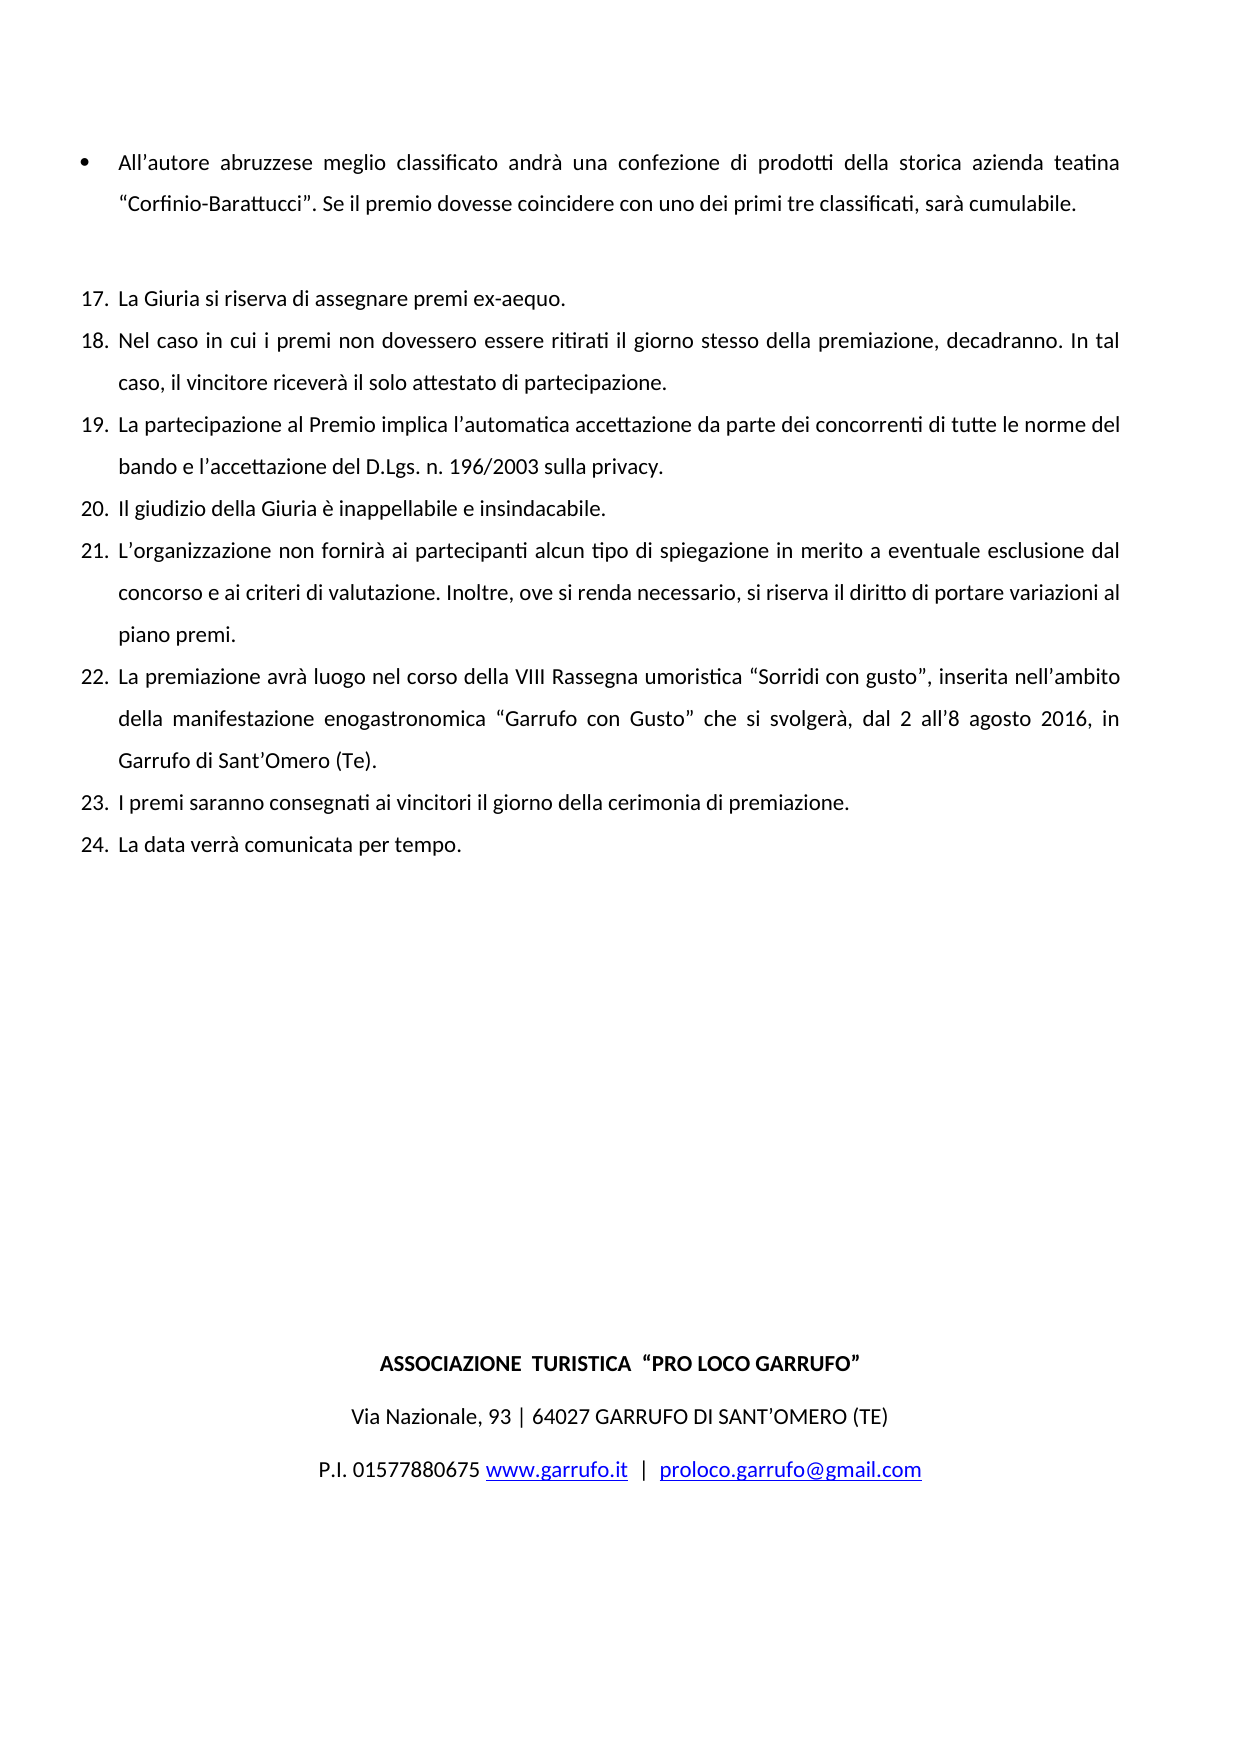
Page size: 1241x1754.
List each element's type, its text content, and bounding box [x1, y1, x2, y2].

list L’organizzazione non fornirà ai partecipanti alcun tipo di spiegazione in merito a eventuale esclusione dal concorso e ai criteri di valutazione. Inoltre, ove si renda necessario, si riserva il diritto di portare variazioni al piano premi. [81, 536, 1122, 648]
list La Giuria si riserva di assegnare premi ex-aequo. [81, 284, 1122, 313]
list La data verrà comunicata per tempo. [81, 830, 1122, 858]
list La partecipazione al Premio implica l’automatica accettazione da parte dei concorrenti di tutte le norme del bando e l’accettazione del D.Lgs. n. 196/2003 sulla privacy. [81, 411, 1122, 481]
text P.I. 01577880675 www.garrufo.it | proloco.garrufo@gmail.com [118, 1456, 1122, 1483]
list La premiazione avrà luogo nel corso della VIII Rassegna umoristica “Sorridi con gusto”, inserita nell’ambito della manifestazione enogastronomica “Garrufo con Gusto” che si svolgerà, dal 2 all’8 agosto 2016, in Garrufo di Sant’Omero (Te). [81, 662, 1122, 774]
list Nel caso in cui i premi non dovessero essere ritirati il giorno stesso della premiazione, decadranno. In tal caso, il vincitore riceverà il solo attestato di partecipazione. [81, 327, 1122, 397]
text ASSOCIAZIONE TURISTICA “PRO LOCO GARRUFO” [118, 1349, 1122, 1377]
text Via Nazionale, 93 | 64027 GARRUFO DI SANT’OMERO (TE) [118, 1402, 1122, 1431]
list All’autore abruzzese meglio classificato andrà una confezione di prodotti della storica azienda teatina “Corfinio-Barattucci”. Se il premio dovesse coincidere con uno dei primi tre classificati, sarà cumulabile. [81, 148, 1122, 218]
list I premi saranno consegnati ai vincitori il giorno della cerimonia di premiazione. [81, 788, 1122, 816]
list Il giudizio della Giuria è inappellabile e insindacabile. [81, 494, 1122, 522]
